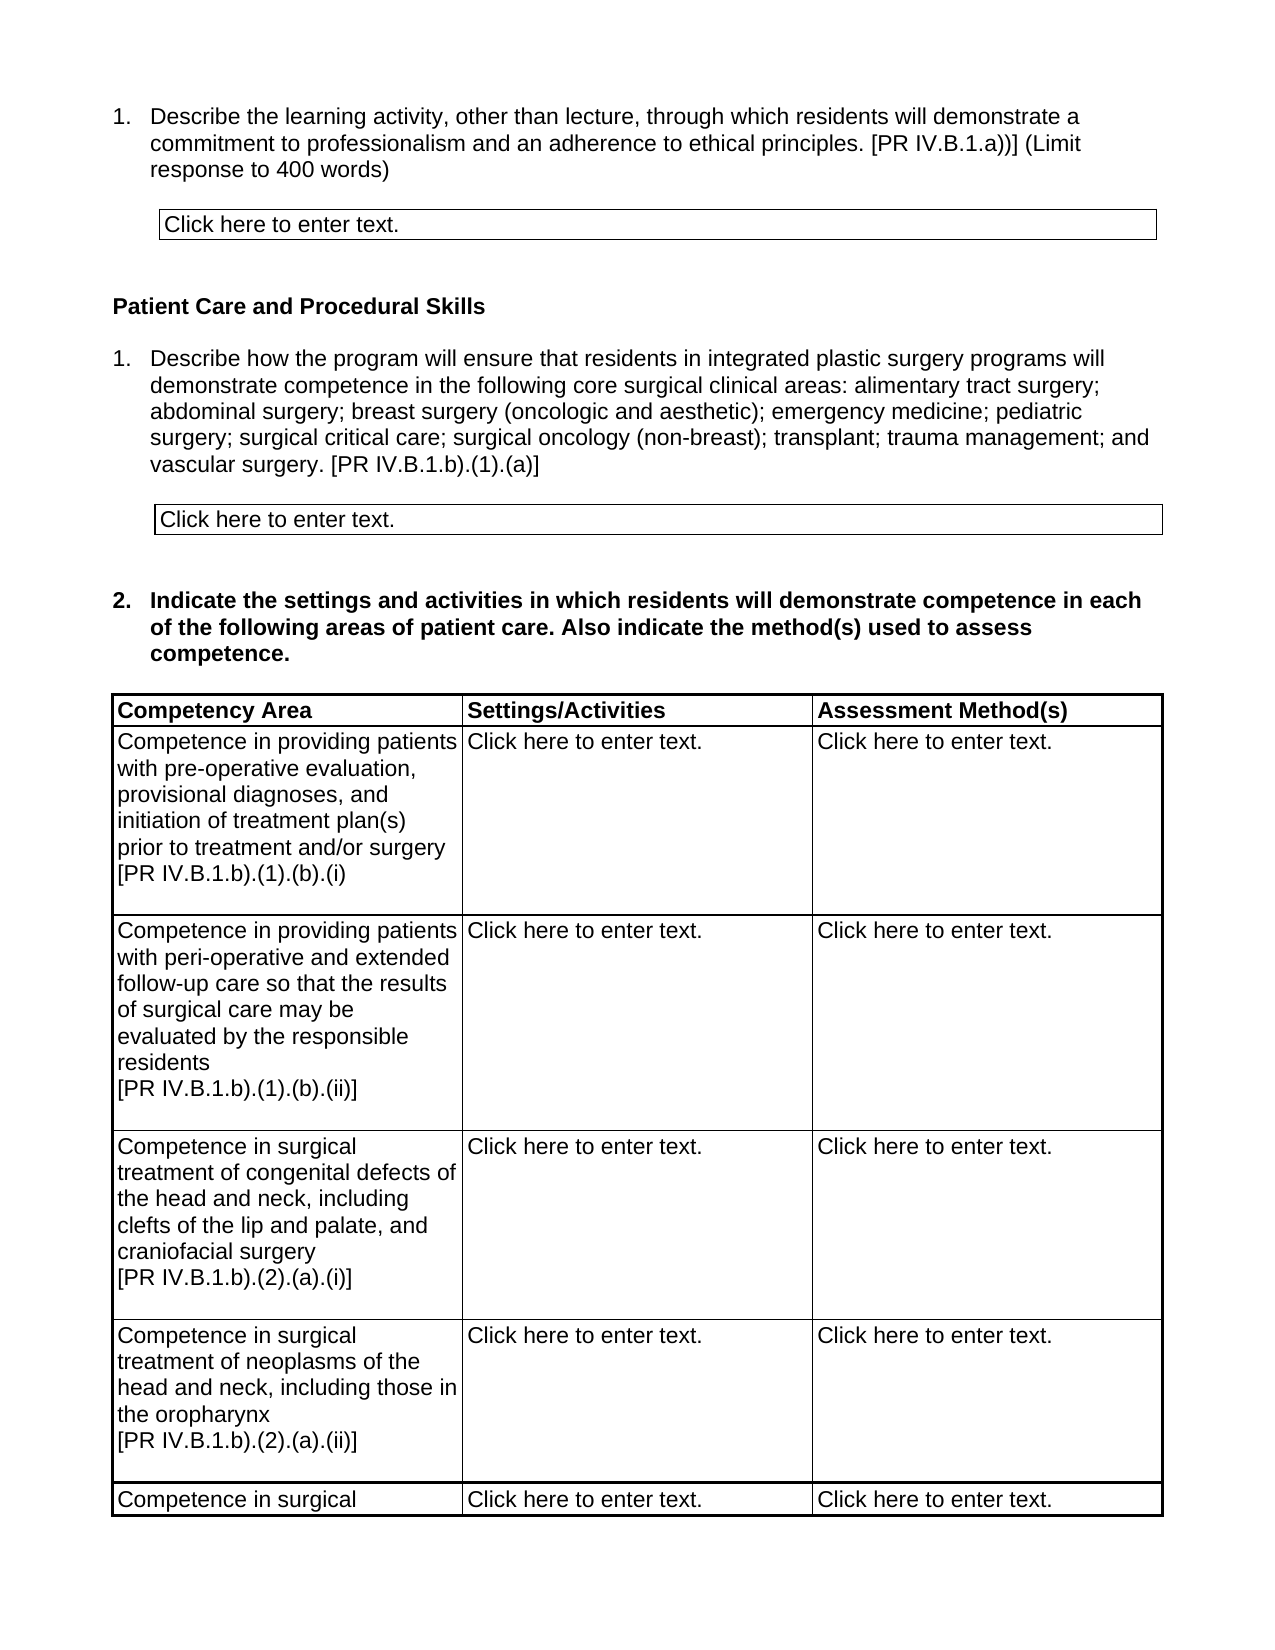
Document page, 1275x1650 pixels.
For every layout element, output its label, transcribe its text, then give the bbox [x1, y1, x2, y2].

list Indicate the settings and activities in which residents will demonstrate competence in each of the following areas of patient care. Also indicate the method(s) used to assess competence. [112, 587, 1162, 667]
table_header Assessment Method(s) [813, 696, 1161, 725]
list Describe how the program will ensure that residents in integrated plastic surgery programs will demonstrate competence in the following core surgical clinical areas: alimentary tract surgery; abdominal surgery; breast surgery (oncologic and aesthetic); emergency medicine; pediatric surgery; surgical critical care; surgical oncology (non-breast); transplant; trauma management; and vascular surgery. [PR IV.B.1.b).(1).(a)] [112, 345, 1162, 477]
table_cell Competence in providing patients with peri-operative and extended follow-up care so that the results of surgical care may be evaluated by the responsible residents [PR IV.B.1.b).(1).(b).(ii)] [114, 916, 462, 1129]
table_cell Competence in surgical treatment of congenital defects of the head and neck, including clefts of the lip and palate, and craniofacial surgery [PR IV.B.1.b).(2).(a).(i)] [114, 1131, 462, 1318]
list Describe the learning activity, other than lecture, through which residents will demonstrate a commitment to professionalism and an adherence to ethical principles. [PR IV.B.1.a))] (Limit response to 400 words) [112, 103, 1162, 182]
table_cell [114, 1484, 462, 1513]
text Patient Care and Procedural Skills [112, 293, 1162, 319]
table_cell Competence in surgical treatment of neoplasms of the head and neck, including those in the oropharynx [PR IV.B.1.b).(2).(a).(ii)] [114, 1320, 462, 1481]
table_header Competency Area [114, 696, 462, 725]
table_header Settings/Activities [463, 696, 812, 725]
table_cell Competence in providing patients with pre-operative evaluation, provisional diagnoses, and initiation of treatment plan(s) prior to treatment and/or surgery [PR IV.B.1.b).(1).(b).(i) [114, 727, 462, 914]
